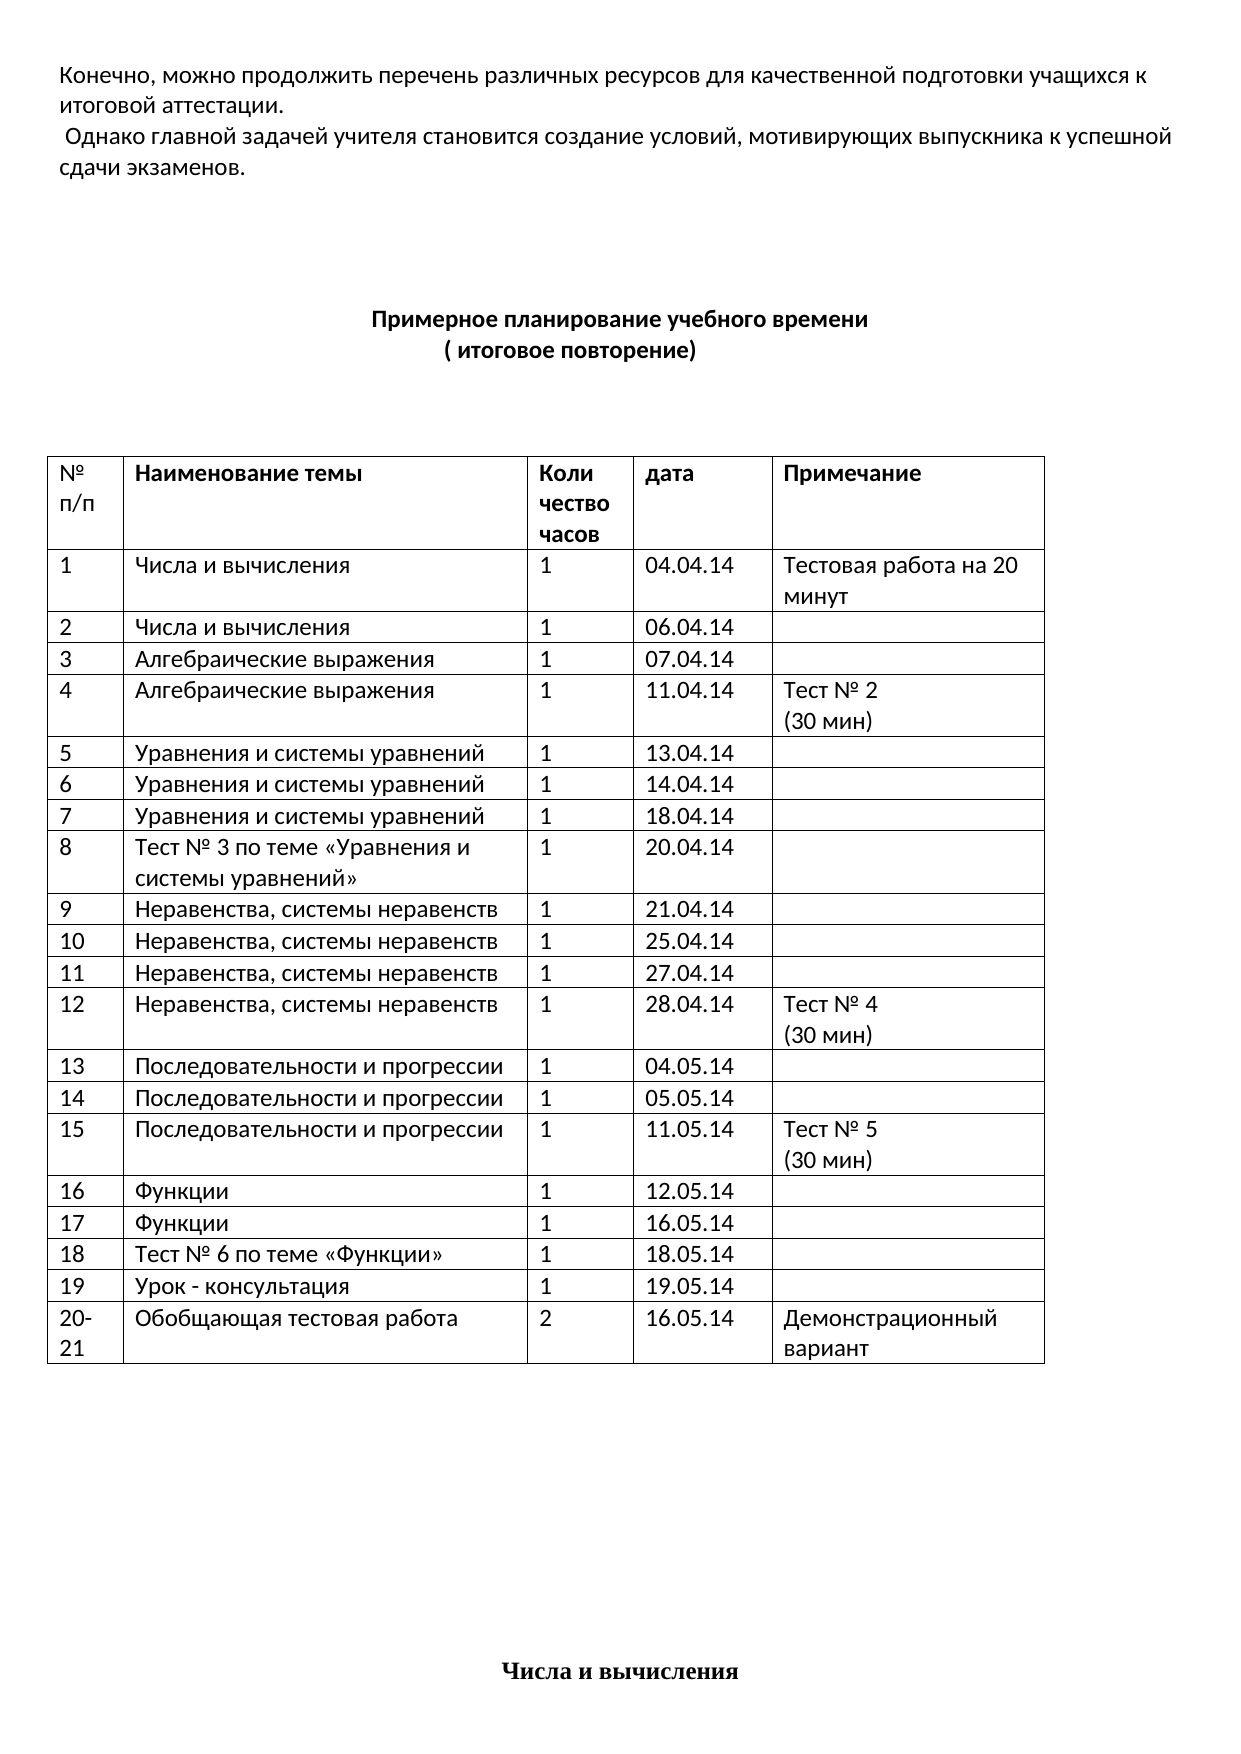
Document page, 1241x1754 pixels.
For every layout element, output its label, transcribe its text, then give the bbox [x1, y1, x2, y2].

table_cell 16.05.14 [634, 1302, 772, 1363]
table_cell 2 [528, 1302, 633, 1363]
table_cell 1 [528, 957, 633, 987]
text Числа и вычисления [59, 1656, 1181, 1685]
table_cell 07.04.14 [634, 643, 772, 674]
table_cell Урок - консультация [124, 1270, 527, 1301]
table_cell Алгебраические выражения [124, 643, 527, 674]
table_header дата [634, 457, 772, 548]
table_cell 16.05.14 [634, 1207, 772, 1238]
table_cell [773, 737, 1044, 767]
table_cell 14 [48, 1082, 123, 1112]
table_cell Тест № 5 (30 мин) [773, 1114, 1044, 1174]
table_cell 19.05.14 [634, 1270, 772, 1301]
table_cell [773, 612, 1044, 642]
text Однако главной задачей учителя становится создание условий, мотивирующих выпускника к успешной сдачи экзаменов. [59, 120, 1181, 181]
table_cell Функции [124, 1207, 527, 1238]
table_cell Уравнения и системы уравнений [124, 737, 527, 767]
table_cell 12.05.14 [634, 1176, 772, 1206]
table_header Коли чество часов [528, 457, 633, 548]
table_cell Тестовая работа на 20 минут [773, 550, 1044, 611]
table_cell 1 [48, 550, 123, 611]
table_cell [773, 643, 1044, 674]
table_cell Неравенства, системы неравенств [124, 894, 527, 924]
table_cell 11 [48, 957, 123, 987]
table_cell [773, 1207, 1044, 1238]
table_cell 1 [528, 894, 633, 924]
table_cell [773, 768, 1044, 799]
table_cell 2 [48, 612, 123, 642]
table_cell Обобщающая тестовая работа [124, 1302, 527, 1363]
table_cell 11.04.14 [634, 675, 772, 736]
table_cell 1 [528, 831, 633, 892]
table_cell 18.05.14 [634, 1239, 772, 1269]
table_cell 17 [48, 1207, 123, 1238]
table_header Наименование темы [124, 457, 527, 548]
table_cell [773, 1270, 1044, 1301]
table_cell 04.05.14 [634, 1050, 772, 1081]
table_cell 11.05.14 [634, 1114, 772, 1174]
table_cell Уравнения и системы уравнений [124, 768, 527, 799]
table_header Примечание [773, 457, 1044, 548]
table_cell 20-21 [48, 1302, 123, 1363]
table_cell 8 [48, 831, 123, 892]
table_cell 28.04.14 [634, 988, 772, 1049]
table_cell 1 [528, 1270, 633, 1301]
table_cell 5 [48, 737, 123, 767]
table_cell 7 [48, 800, 123, 830]
table_cell 1 [528, 1207, 633, 1238]
table_cell Тест № 4 (30 мин) [773, 988, 1044, 1049]
table_cell Числа и вычисления [124, 550, 527, 611]
table_cell [773, 925, 1044, 956]
table_cell 1 [528, 1239, 633, 1269]
table_cell Демонстрационный вариант [773, 1302, 1044, 1363]
table_cell Тест № 6 по теме «Функции» [124, 1239, 527, 1269]
table_cell [773, 1176, 1044, 1206]
table_cell 06.04.14 [634, 612, 772, 642]
table_cell Последовательности и прогрессии [124, 1114, 527, 1174]
table_cell 1 [528, 768, 633, 799]
table_cell 1 [528, 612, 633, 642]
table_cell 1 [528, 1050, 633, 1081]
table_cell Неравенства, системы неравенств [124, 988, 527, 1049]
table_cell 20.04.14 [634, 831, 772, 892]
table_cell 27.04.14 [634, 957, 772, 987]
table_cell 9 [48, 894, 123, 924]
text Примерное планирование учебного времени [59, 303, 1181, 334]
table_cell 10 [48, 925, 123, 956]
table_cell 1 [528, 800, 633, 830]
table_cell 1 [528, 988, 633, 1049]
table_cell 12 [48, 988, 123, 1049]
table_cell Последовательности и прогрессии [124, 1050, 527, 1081]
table_cell 1 [528, 1114, 633, 1174]
table_cell [773, 957, 1044, 987]
table_cell [773, 1239, 1044, 1269]
table_cell [773, 894, 1044, 924]
table_cell Числа и вычисления [124, 612, 527, 642]
table_cell 18 [48, 1239, 123, 1269]
table_cell 15 [48, 1114, 123, 1174]
table_cell 4 [48, 675, 123, 736]
table_cell 19 [48, 1270, 123, 1301]
table_cell 25.04.14 [634, 925, 772, 956]
table_cell 1 [528, 1082, 633, 1112]
table_cell 6 [48, 768, 123, 799]
table_cell Функции [124, 1176, 527, 1206]
table_cell Уравнения и системы уравнений [124, 800, 527, 830]
table_cell 1 [528, 1176, 633, 1206]
table_cell [773, 1082, 1044, 1112]
table_cell 1 [528, 675, 633, 736]
text ( итоговое повторение) [59, 334, 1181, 364]
table_cell Тест № 2 (30 мин) [773, 675, 1044, 736]
table_cell 1 [528, 925, 633, 956]
text Конечно, можно продолжить перечень различных ресурсов для качественной подготовки учащихся к итоговой аттестации. [59, 59, 1181, 120]
table_cell 18.04.14 [634, 800, 772, 830]
table_cell Последовательности и прогрессии [124, 1082, 527, 1112]
table_cell 1 [528, 737, 633, 767]
table_cell Неравенства, системы неравенств [124, 925, 527, 956]
table_cell Алгебраические выражения [124, 675, 527, 736]
table_cell 3 [48, 643, 123, 674]
table_cell 13 [48, 1050, 123, 1081]
table_cell 04.04.14 [634, 550, 772, 611]
table_cell 1 [528, 550, 633, 611]
table_cell 13.04.14 [634, 737, 772, 767]
table_cell [773, 1050, 1044, 1081]
table_cell Тест № 3 по теме «Уравнения и системы уравнений» [124, 831, 527, 892]
table_cell 21.04.14 [634, 894, 772, 924]
table_cell Неравенства, системы неравенств [124, 957, 527, 987]
table_cell 14.04.14 [634, 768, 772, 799]
table_cell [773, 800, 1044, 830]
table_cell [773, 831, 1044, 892]
table_cell 16 [48, 1176, 123, 1206]
table_cell 1 [528, 643, 633, 674]
table_header № п/п [48, 457, 123, 548]
table_cell 05.05.14 [634, 1082, 772, 1112]
